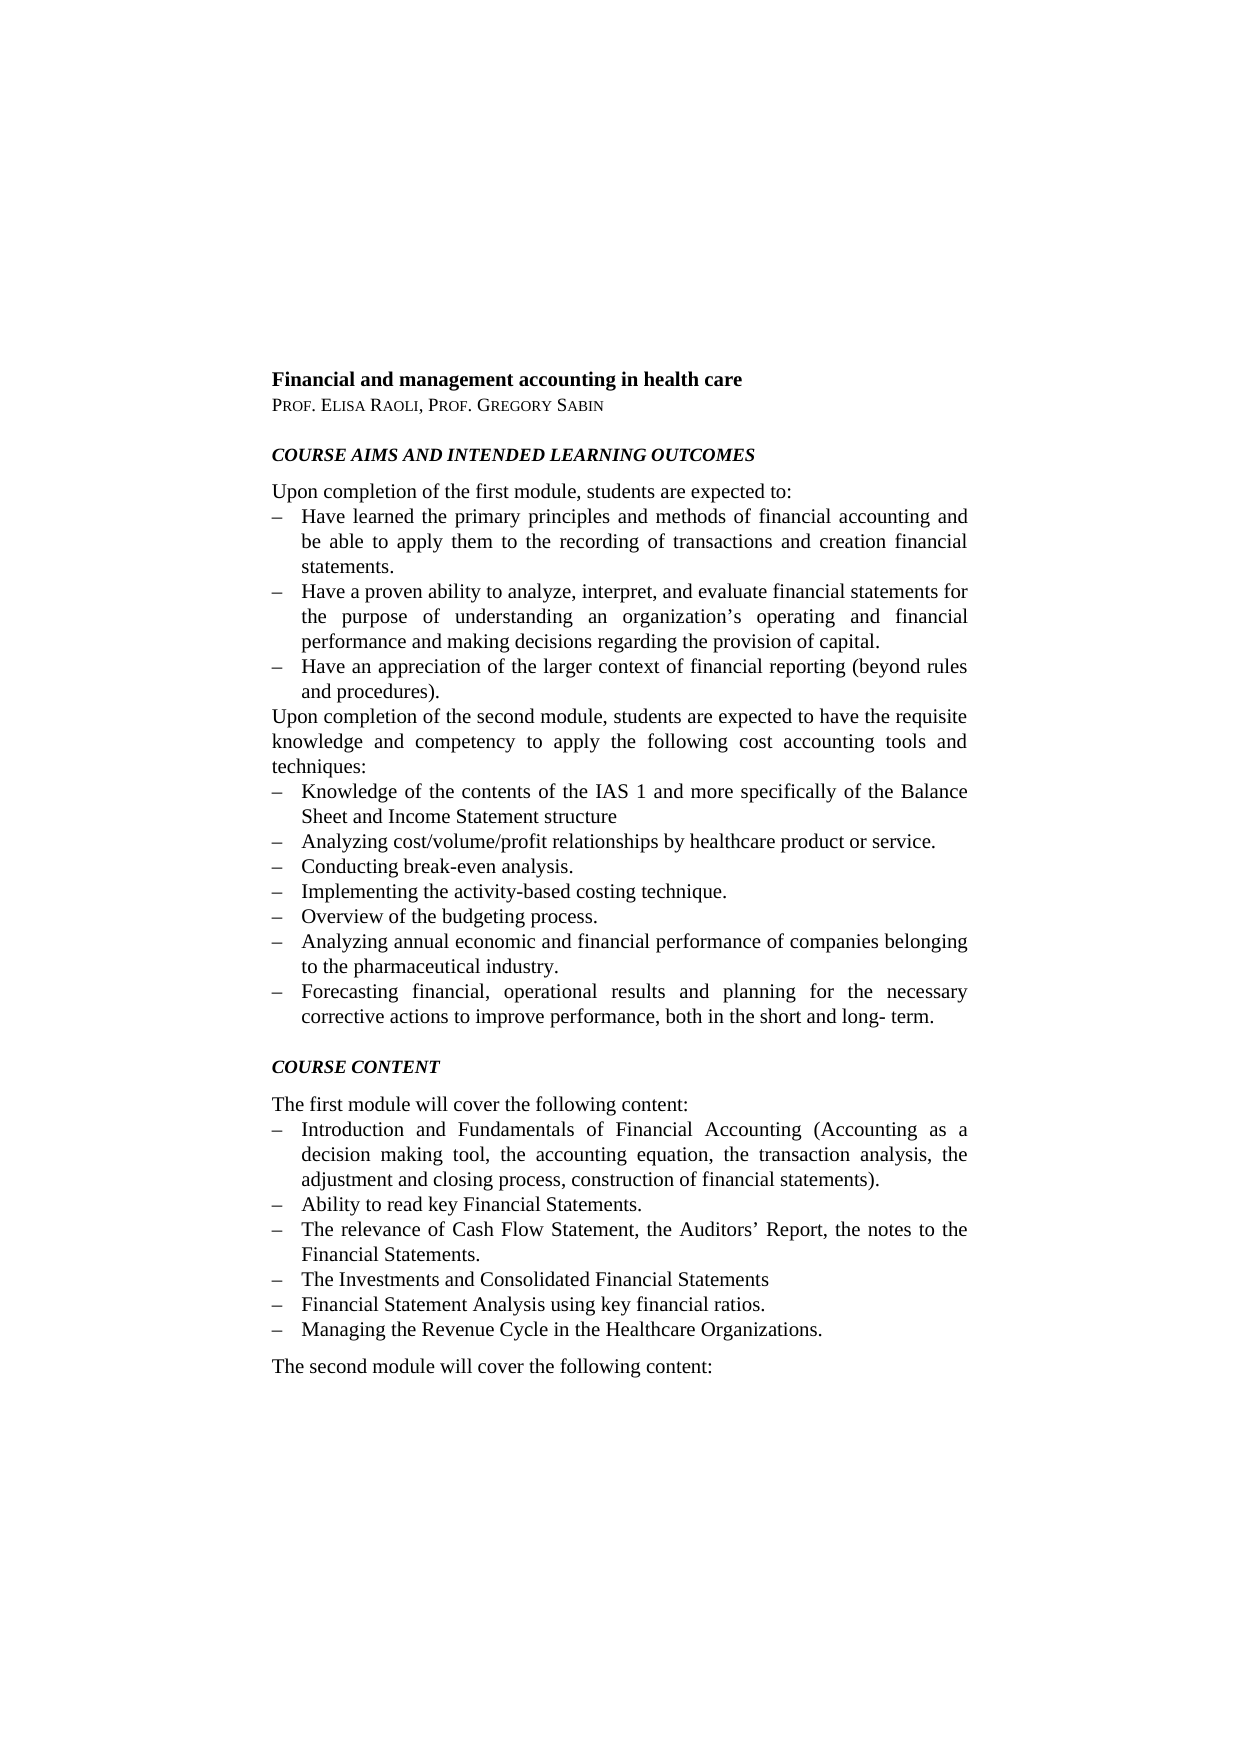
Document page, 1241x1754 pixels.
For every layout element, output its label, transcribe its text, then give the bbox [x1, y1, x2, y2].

text – Forecasting financial, operational results and planning for the necessary corrective actions to improve performance, both in the short and long- term. [272, 979, 968, 1029]
text – Conducting break-even analysis. [272, 854, 968, 879]
subtitle Prof. Elisa Raoli, Prof. Gregory Sabin [272, 391, 968, 416]
text – Knowledge of the contents of the IAS 1 and more specifically of the Balance Sheet and Income Statement structure [272, 779, 968, 829]
text The first module will cover the following content: [272, 1091, 968, 1116]
text COURSE AIMS AND INTENDED LEARNING OUTCOMES [272, 441, 968, 466]
text – Have a proven ability to analyze, interpret, and evaluate financial statements for the purpose of understanding an organization’s operating and financial performance and making decisions regarding the provision of capital. [272, 579, 968, 654]
text – Financial Statement Analysis using key financial ratios. [272, 1291, 968, 1316]
text – Overview of the budgeting process. [272, 904, 968, 929]
subtitle Financial and management accounting in health care [272, 366, 968, 391]
text – Have learned the primary principles and methods of financial accounting and be able to apply them to the recording of transactions and creation financial statements. [272, 504, 968, 579]
text The second module will cover the following content: [272, 1354, 968, 1379]
text Upon completion of the first module, students are expected to: [272, 479, 968, 504]
text – Introduction and Fundamentals of Financial Accounting (Accounting as a decision making tool, the accounting equation, the transaction analysis, the adjustment and closing process, construction of financial statements). [272, 1116, 968, 1191]
text – The relevance of Cash Flow Statement, the Auditors’ Report, the notes to the Financial Statements. [272, 1216, 968, 1266]
text – Analyzing cost/volume/profit relationships by healthcare product or service. [272, 829, 968, 854]
text – Ability to read key Financial Statements. [272, 1191, 968, 1216]
text – The Investments and Consolidated Financial Statements [272, 1266, 968, 1291]
text – Analyzing annual economic and financial performance of companies belonging to the pharmaceutical industry. [272, 929, 968, 979]
text COURSE CONTENT [272, 1054, 968, 1079]
text – Have an appreciation of the larger context of financial reporting (beyond rules and procedures). [272, 654, 968, 704]
text – Managing the Revenue Cycle in the Healthcare Organizations. [272, 1316, 968, 1341]
text Upon completion of the second module, students are expected to have the requisite knowledge and competency to apply the following cost accounting tools and techniques: [272, 704, 968, 779]
text – Implementing the activity-based costing technique. [272, 879, 968, 904]
